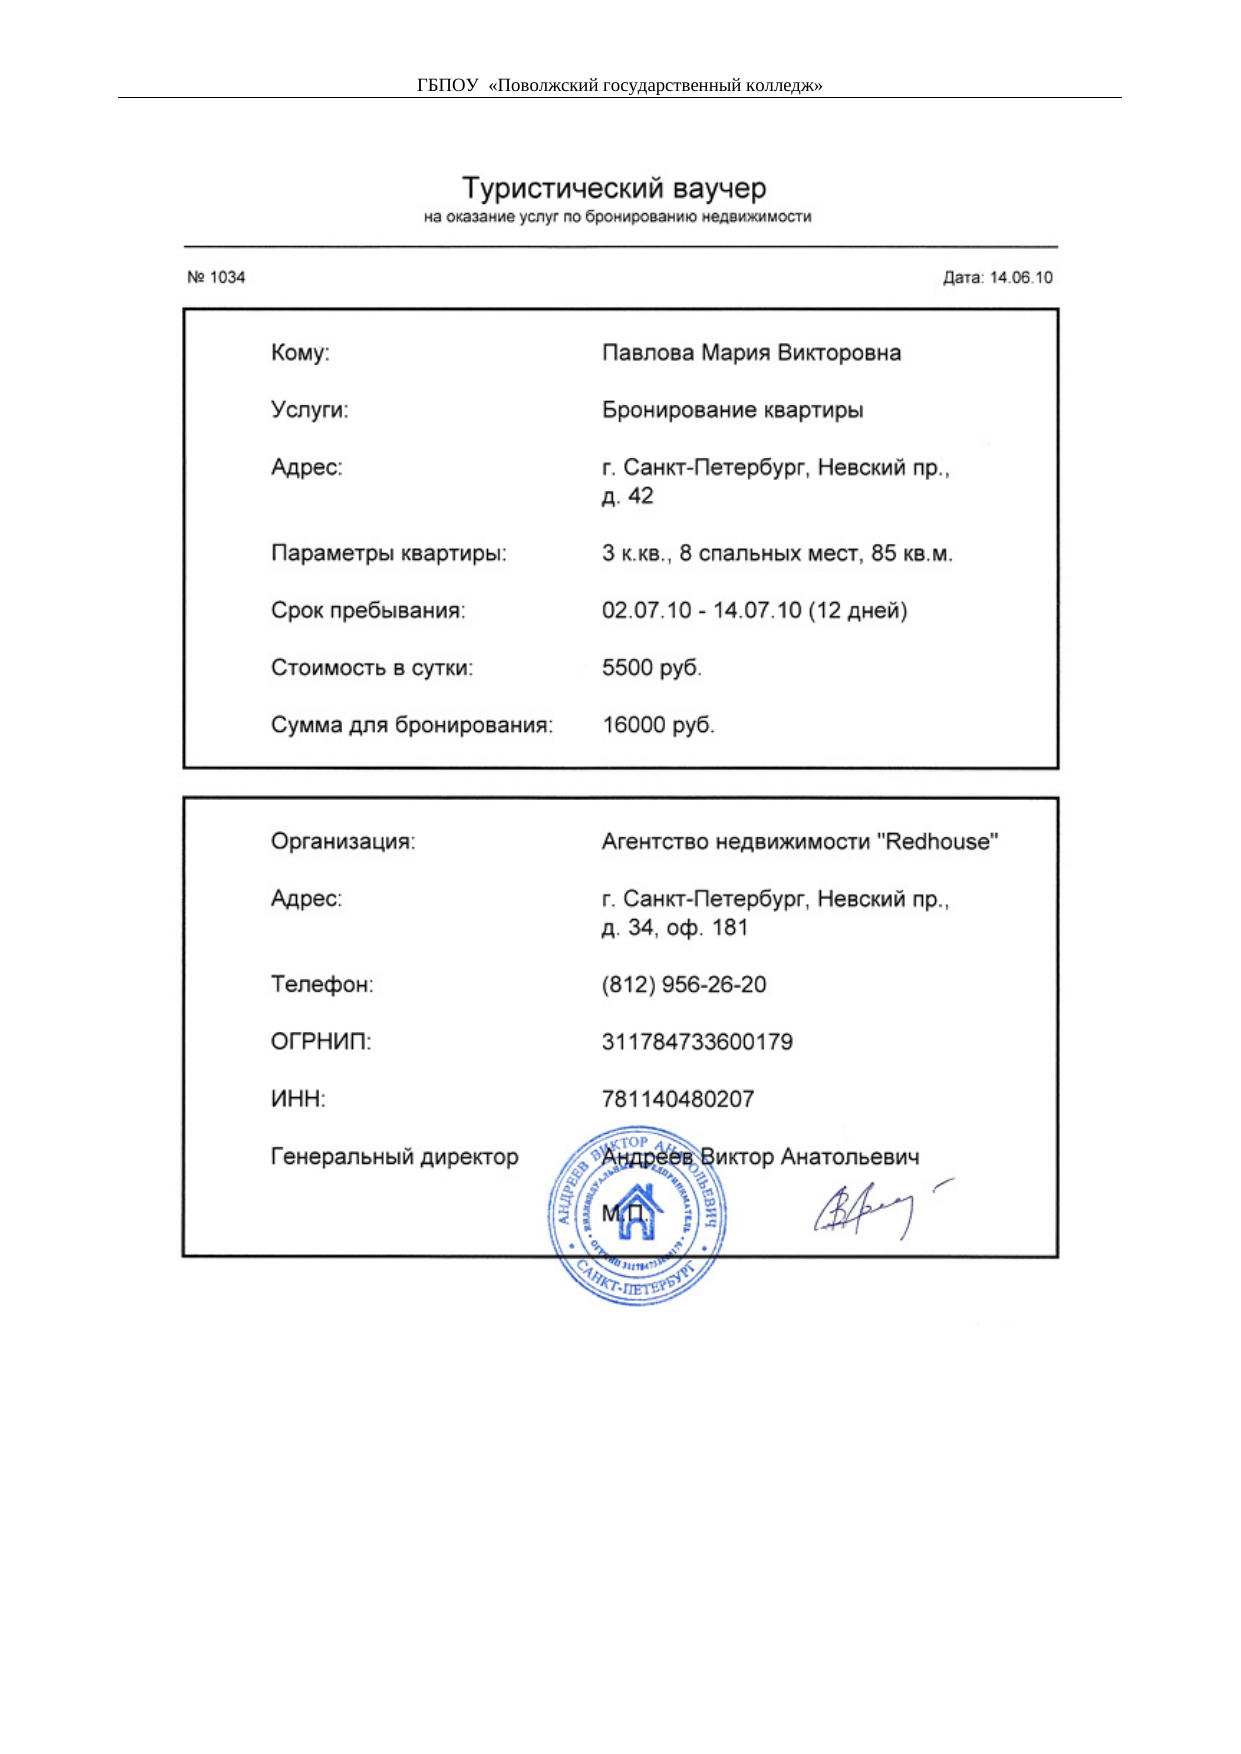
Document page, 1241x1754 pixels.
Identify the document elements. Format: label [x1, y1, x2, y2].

picture [118, 125, 1123, 1506]
